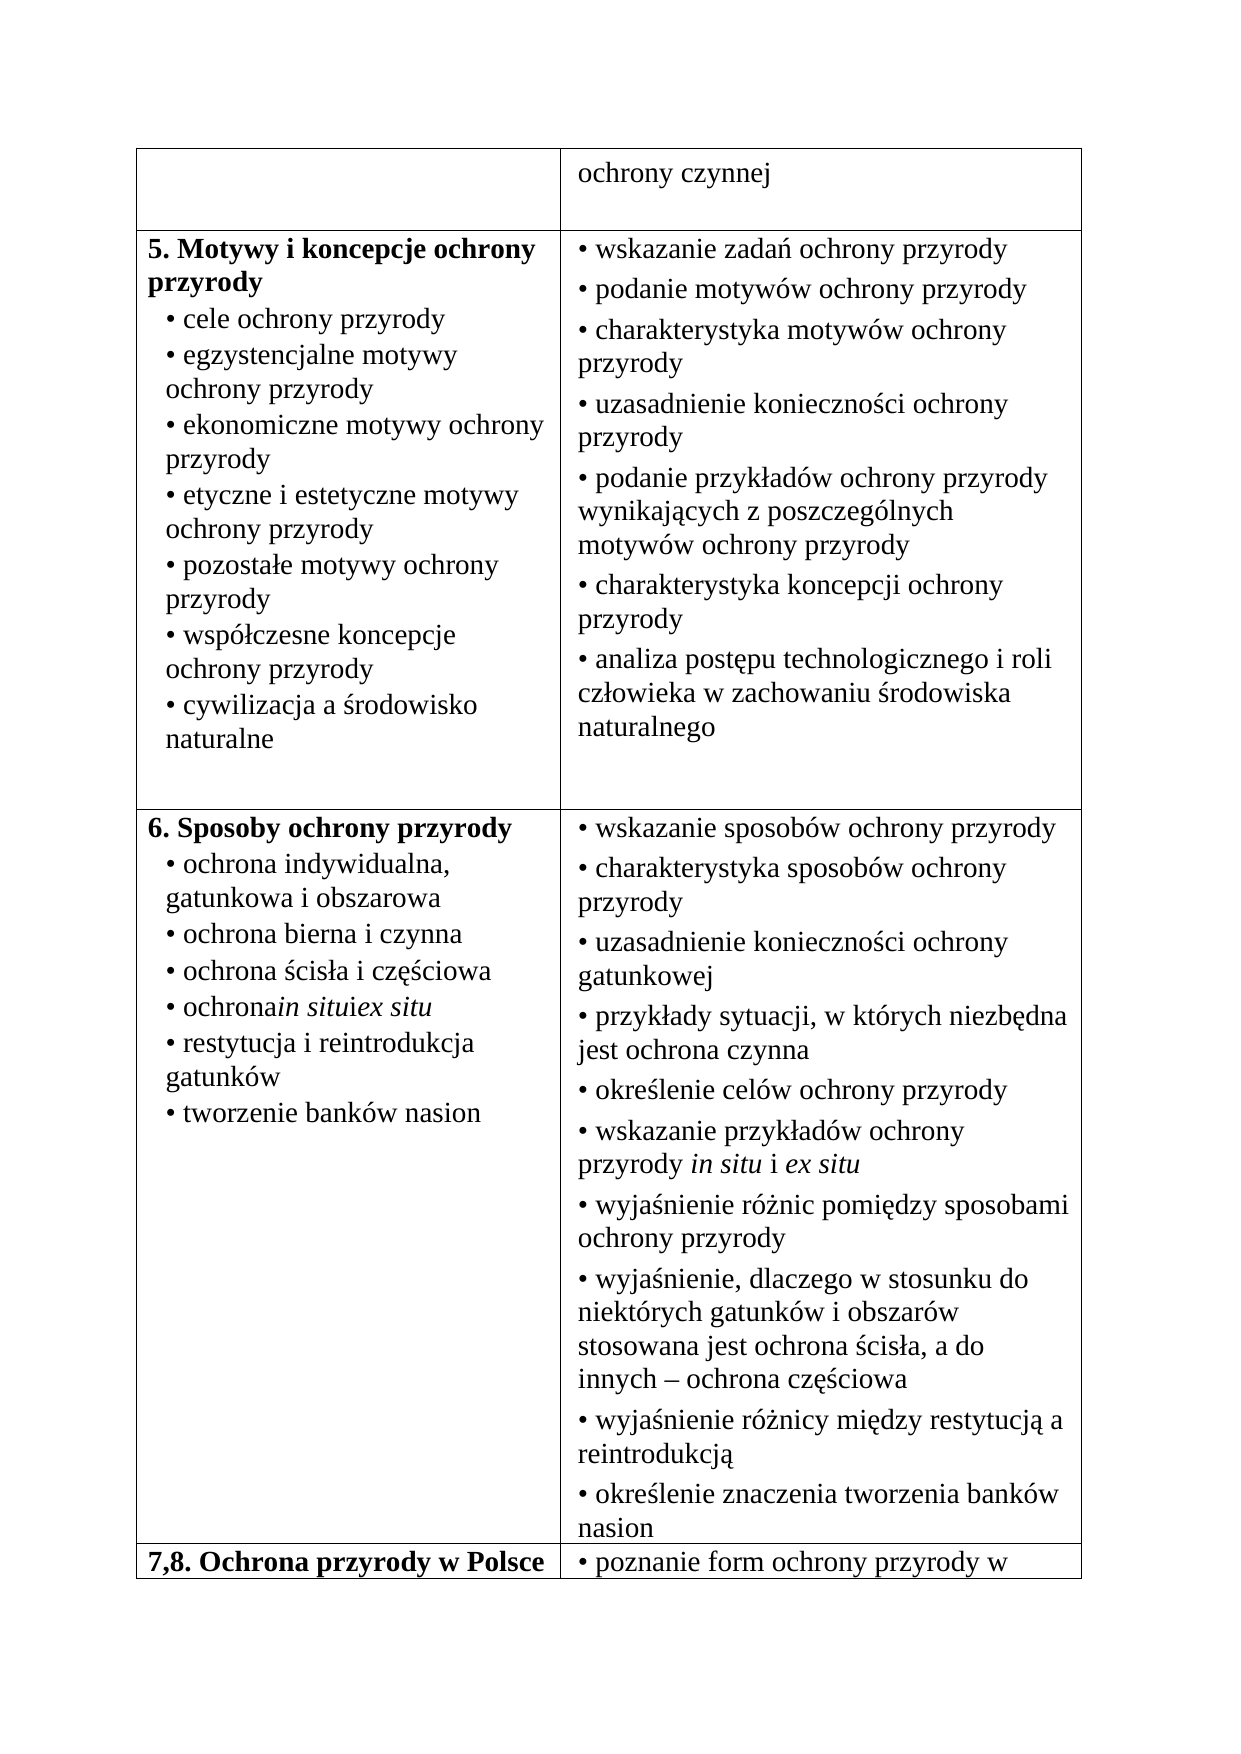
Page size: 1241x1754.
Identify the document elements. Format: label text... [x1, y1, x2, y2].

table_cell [561, 149, 1081, 230]
table_cell 5. Motywy i koncepcje ochrony przyrody • cele ochrony przyrody • egzystencjalne motywy ochrony przyrody • ekonomiczne motywy ochrony przyrody • etyczne i estetyczne motywy ochrony przyrody • pozostałe motywy ochrony przyrody • współczesne koncepcje ochrony przyrody • cywilizacja a środowisko naturalne [137, 231, 560, 809]
table_cell • wskazanie zadań ochrony przyrody • podanie motywów ochrony przyrody • charakterystyka motywów ochrony przyrody • uzasadnienie konieczności ochrony przyrody • podanie przykładów ochrony przyrody wynikających z poszczególnych motywów ochrony przyrody • charakterystyka koncepcji ochrony przyrody • analiza postępu technologicznego i roli człowieka w zachowaniu środowiska naturalnego [561, 231, 1081, 809]
table_cell • wskazanie sposobów ochrony przyrody • charakterystyka sposobów ochrony przyrody • uzasadnienie konieczności ochrony gatunkowej • przykłady sytuacji, w których niezbędna jest ochrona czynna • określenie celów ochrony przyrody • wskazanie przykładów ochrony przyrody in situ i ex situ • wyjaśnienie różnic pomiędzy sposobami ochrony przyrody • wyjaśnienie, dlaczego w stosunku do niektórych gatunków i obszarów stosowana jest ochrona ścisła, a do innych – ochrona częściowa • wyjaśnienie różnicy między restytucją a reintrodukcją • określenie znaczenia tworzenia banków nasion [561, 810, 1081, 1543]
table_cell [561, 1544, 1081, 1578]
table_cell 6. Sposoby ochrony przyrody • ochrona indywidualna, gatunkowa i obszarowa • ochrona bierna i czynna • ochrona ścisła i częściowa • ochronain situiex situ • restytucja i reintrodukcja gatunków • tworzenie banków nasion [137, 810, 560, 1543]
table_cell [137, 149, 560, 230]
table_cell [137, 1544, 560, 1578]
